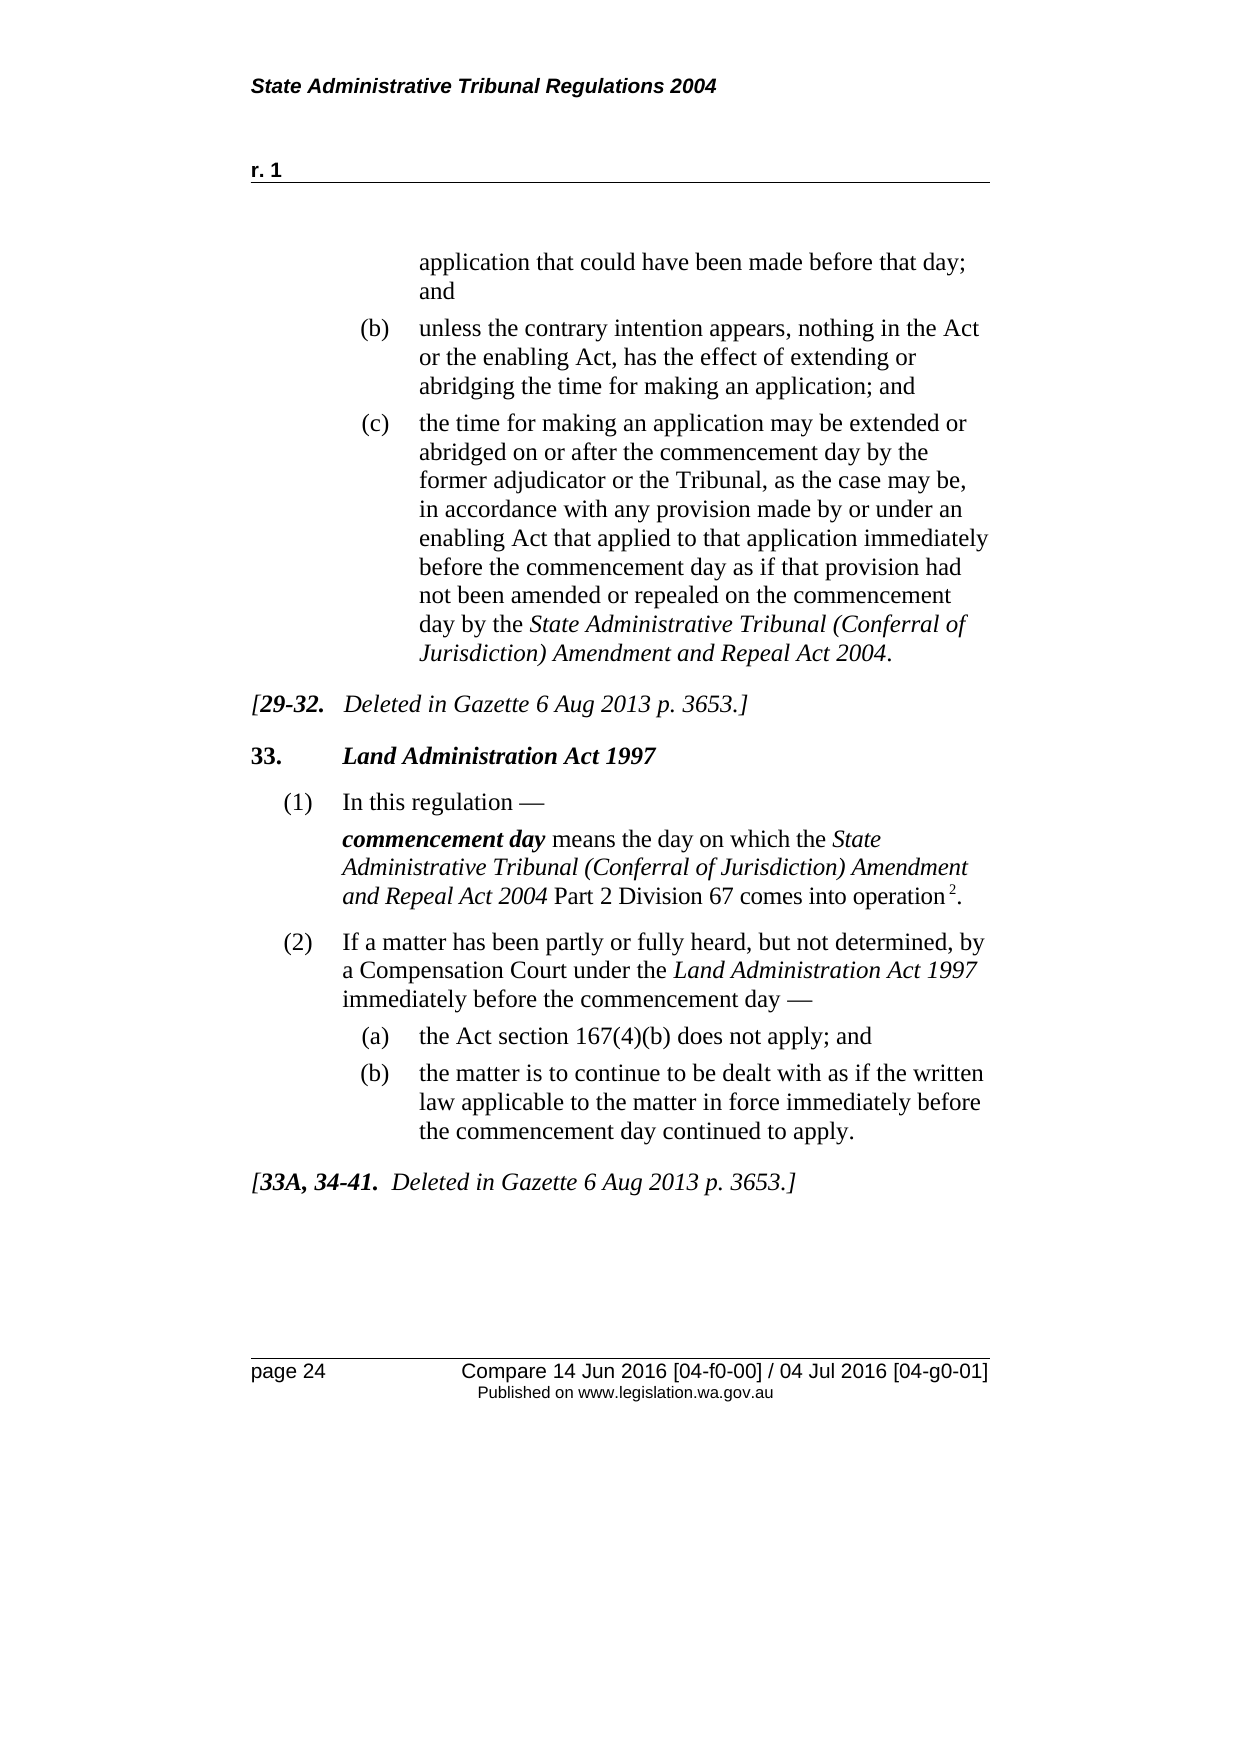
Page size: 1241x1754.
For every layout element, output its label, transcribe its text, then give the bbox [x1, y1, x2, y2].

text commencement day means the day on which the State Administrative Tribunal (Conferral of Jurisdiction) Amendment and Repeal Act 2004 Part 2 Division 67 comes into operation 2. [251, 824, 990, 910]
text (1) In this regulation — [251, 787, 990, 815]
text [29-32. Deleted in Gazette 6 Aug 2013 p. 3653.] [251, 689, 990, 718]
text [33A, 34-41. Deleted in Gazette 6 Aug 2013 p. 3653.] [251, 1167, 990, 1196]
text (b) unless the contrary intention appears, nothing in the Act or the enabling Act, has the effect of extending or abridging the time for making an application; and [251, 313, 990, 399]
subtitle 33. Land Administration Act 1997 [251, 741, 990, 770]
text (2) If a matter has been partly or fully heard, but not determined, by a under the Land Administration Act 1997 immediately before the commencement day — [251, 927, 990, 1013]
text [251, 247, 990, 305]
text (b) the matter is to continue to be dealt with as if the written law applicable to the matter in force immediately before the commencement day continued to apply. [251, 1058, 990, 1144]
text (c) the time for making an application may be extended or abridged on or after the commencement day by the former adjudicator or the Tribunal, as the case may be, in accordance with any provision made by or under an enabling Act that applied to that application immediately before the commencement day as if that provision had not been amended or repealed on the commencement day by the State Administrative Tribunal (Conferral of Jurisdiction) Amendment and Repeal Act 2004. [251, 408, 990, 667]
text (a) the Act section 167(4)(b) does not apply; and [251, 1021, 990, 1050]
